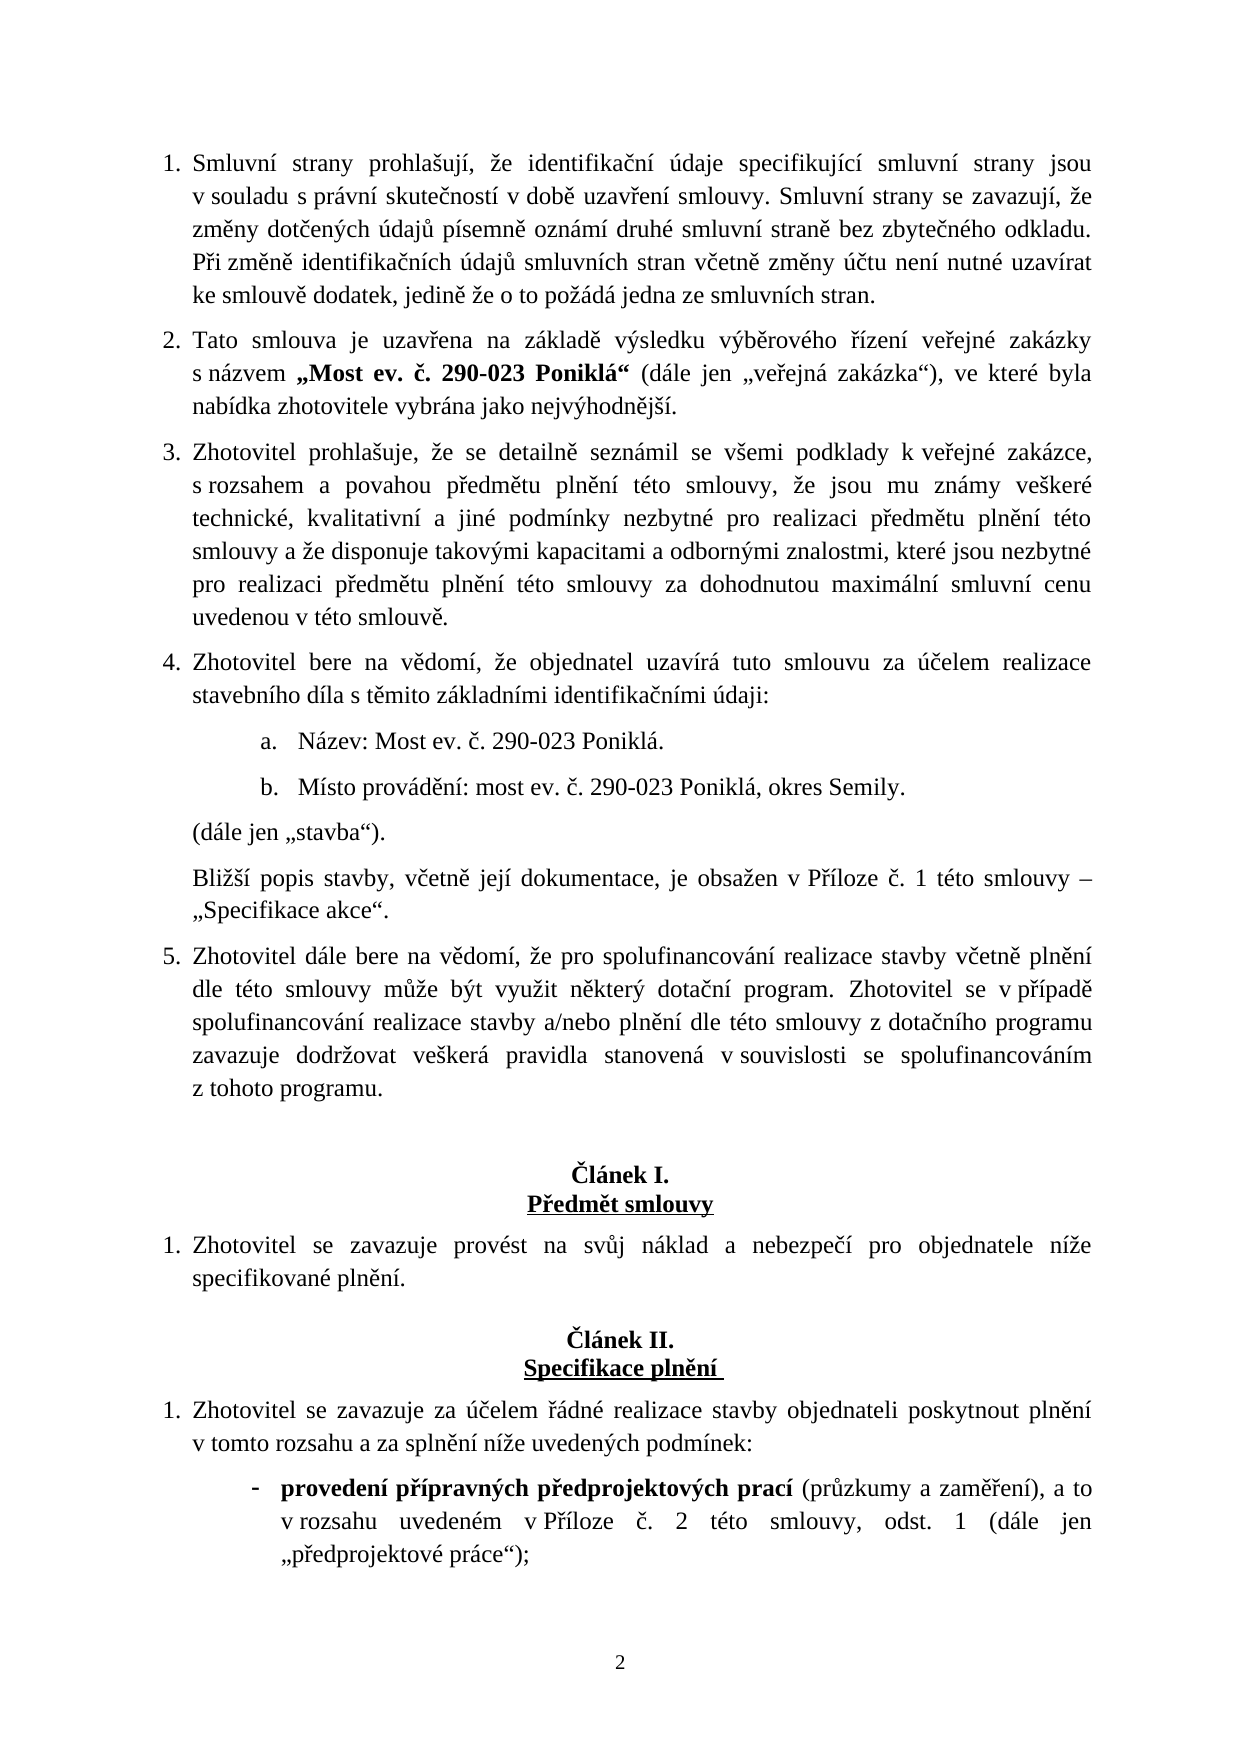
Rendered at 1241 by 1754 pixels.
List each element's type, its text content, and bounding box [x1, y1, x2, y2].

list Zhotovitel se zavazuje provést na svůj náklad a nebezpečí pro objednatele níže specifikované plnění. [162, 1230, 1092, 1292]
list Název: Most ev. č. 290-023 Poniklá. [260, 726, 1092, 755]
text Článek I. Předmět smlouvy [148, 1160, 1092, 1217]
list Zhotovitel bere na vědomí, že objednatel uzavírá tuto smlouvu za účelem realizace stavebního díla s těmito základními identifikačními údaji: [162, 647, 1092, 709]
list provedení přípravných předprojektových prací (průzkumy a zaměření), a to v rozsahu uvedeném v Příloze č. 2 této smlouvy, odst. 1 (dále jen „předprojektové práce“); [251, 1473, 1092, 1568]
text Bližší popis stavby, včetně její dokumentace, je obsažen v Příloze č. 1 této smlouvy – „Specifikace akce“. [192, 863, 1092, 924]
text Specifikace plnění [148, 1353, 1092, 1382]
list Tato smlouva je uzavřena na základě výsledku výběrového řízení veřejné zakázky s názvem „Most ev. č. 290-023 Poniklá“ (dále jen „veřejná zakázka“), ve které byla nabídka zhotovitele vybrána jako nejvýhodnější. [162, 325, 1092, 420]
list Místo provádění: most ev. č. 290-023 Poniklá, okres Semily. [260, 772, 1092, 800]
text (dále jen „stavba“). [192, 817, 1092, 846]
list Zhotovitel se zavazuje za účelem řádné realizace stavby objednateli poskytnout plnění v tomto rozsahu a za splnění níže uvedených podmínek: [162, 1395, 1092, 1457]
text Článek II. [148, 1325, 1092, 1353]
list Zhotovitel dále bere na vědomí, že pro spolufinancování realizace stavby včetně plnění dle této smlouvy může být využit některý dotační program. Zhotovitel se v případě spolufinancování realizace stavby a/nebo plnění dle této smlouvy z dotačního programu zavazuje dodržovat veškerá pravidla stanovená v souvislosti se spolufinancováním z tohoto programu. [162, 941, 1092, 1102]
list Smluvní strany prohlašují, že identifikační údaje specifikující smluvní strany jsou v souladu s právní skutečností v době uzavření smlouvy. Smluvní strany se zavazují, že změny dotčených údajů písemně oznámí druhé smluvní straně bez zbytečného odkladu. Při změně identifikačních údajů smluvních stran včetně změny účtu není nutné uzavírat ke smlouvě dodatek, jedině že o to požádá jedna ze smluvních stran. [162, 148, 1092, 308]
list Zhotovitel prohlašuje, že se detailně seznámil se všemi podklady k veřejné zakázce, s rozsahem a povahou předmětu plnění této smlouvy, že jsou mu známy veškeré technické, kvalitativní a jiné podmínky nezbytné pro realizaci předmětu plnění této smlouvy a že disponuje takovými kapacitami a odbornými znalostmi, které jsou nezbytné pro realizaci předmětu plnění této smlouvy za dohodnutou maximální smluvní cenu uvedenou v této smlouvě. [162, 437, 1092, 631]
